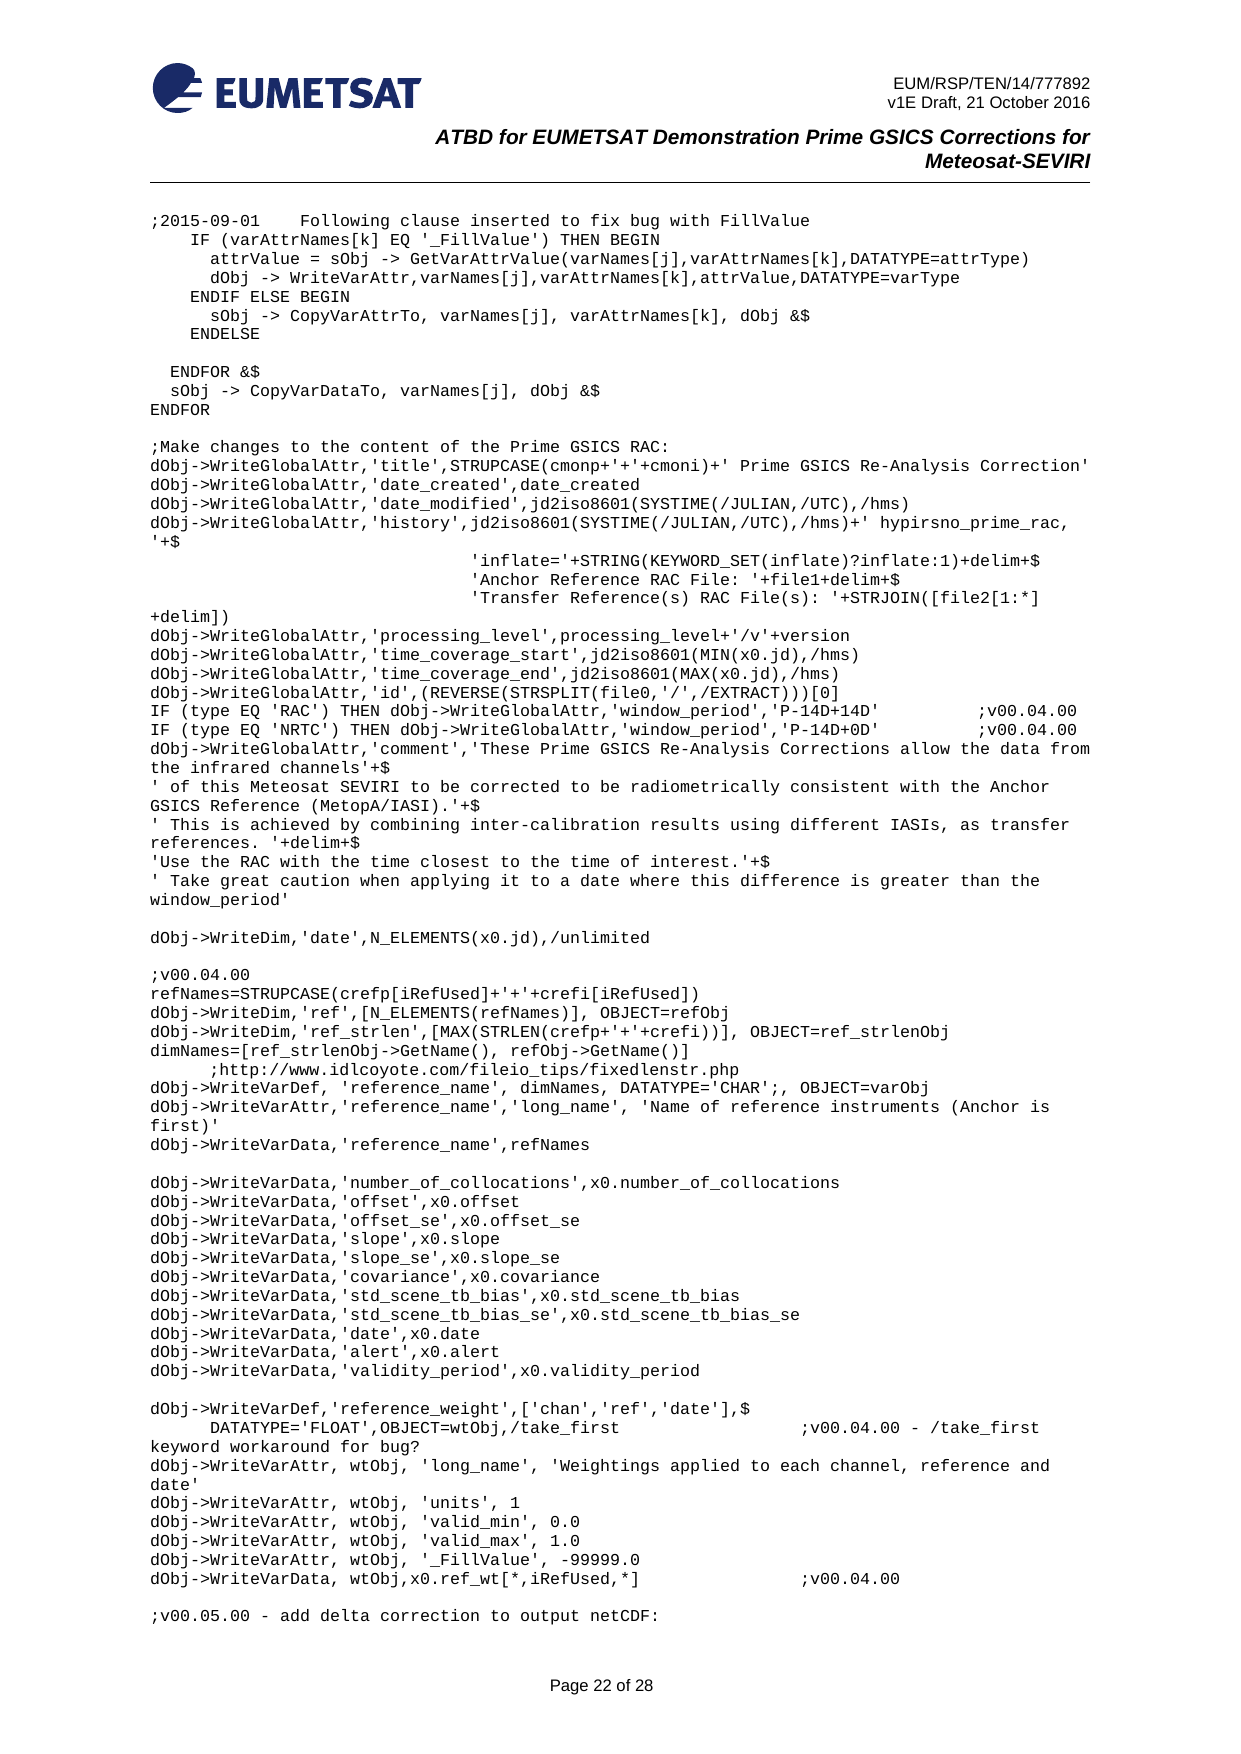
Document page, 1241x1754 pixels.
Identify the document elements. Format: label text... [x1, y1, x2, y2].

text ENDFOR [150, 401, 1090, 420]
text 'Transfer Reference(s) RAC File(s): '+STRJOIN([file2[1:*]+delim]) [150, 590, 1090, 628]
text ' of this Meteosat SEVIRI to be corrected to be radiometrically consistent with the Anchor GSICS Reference (MetopA/IASI).'+$ [150, 778, 1090, 816]
text dObj->WriteVarAttr, wtObj, 'long_name', 'Weightings applied to each channel, reference and date' [150, 1457, 1090, 1495]
text dObj->WriteDim,'ref_strlen',[MAX(STRLEN(crefp+'+'+crefi))], OBJECT=ref_strlenObj [150, 1023, 1090, 1042]
text ENDIF ELSE BEGIN [150, 288, 1090, 307]
text dObj->WriteVarDef, 'reference_name', dimNames, DATATYPE='CHAR';, OBJECT=varObj [150, 1080, 1090, 1099]
text dObj->WriteVarData,'std_scene_tb_bias_se',x0.std_scene_tb_bias_se [150, 1306, 1090, 1325]
text ' This is achieved by combining inter-calibration results using different IASIs, as transfer references. '+delim+$ [150, 816, 1090, 854]
text dObj->WriteGlobalAttr,'processing_level',processing_level+'/v'+version [150, 628, 1090, 646]
text dObj->WriteVarData,'number_of_collocations',x0.number_of_collocations [150, 1174, 1090, 1193]
text ;Make changes to the content of the Prime GSICS RAC: [150, 439, 1090, 458]
text dObj->WriteVarData,'validity_period',x0.validity_period [150, 1363, 1090, 1382]
text dObj->WriteVarData,'slope_se',x0.slope_se [150, 1250, 1090, 1269]
text dObj->WriteVarData,'offset_se',x0.offset_se [150, 1212, 1090, 1231]
text dObj->WriteVarData,'slope',x0.slope [150, 1231, 1090, 1250]
text dObj->WriteGlobalAttr,'history',jd2iso8601(SYSTIME(/JULIAN,/UTC),/hms)+' hypirsno_prime_rac, '+$ [150, 514, 1090, 552]
text dObj->WriteVarData, wtObj,x0.ref_wt[*,iRefUsed,*] ;v00.04.00 [150, 1570, 1090, 1589]
text ;v00.04.00 [150, 967, 1090, 986]
text dObj->WriteVarData,'std_scene_tb_bias',x0.std_scene_tb_bias [150, 1287, 1090, 1306]
text dObj->WriteGlobalAttr,'date_created',date_created [150, 477, 1090, 496]
text sObj -> CopyVarAttrTo, varNames[j], varAttrNames[k], dObj &$ [150, 307, 1090, 326]
text ;2015-09-01 Following clause inserted to fix bug with FillValue [150, 213, 1090, 232]
text DATATYPE='FLOAT',OBJECT=wtObj,/take_first ;v00.04.00 - /take_first keyword workaround for bug? [150, 1419, 1090, 1457]
text dObj->WriteVarData,'covariance',x0.covariance [150, 1269, 1090, 1287]
text attrValue = sObj -> GetVarAttrValue(varNames[j],varAttrNames[k],DATATYPE=attrType) [150, 251, 1090, 269]
text refNames=STRUPCASE(crefp[iRefUsed]+'+'+crefi[iRefUsed]) [150, 986, 1090, 1005]
text 'Use the RAC with the time closest to the time of interest.'+$ [150, 854, 1090, 873]
text dObj->WriteVarData,'offset',x0.offset [150, 1193, 1090, 1212]
text dObj->WriteVarAttr, wtObj, 'units', 1 [150, 1495, 1090, 1514]
text IF (varAttrNames[k] EQ '_FillValue') THEN BEGIN [150, 232, 1090, 251]
text ' Take great caution when applying it to a date where this difference is greater than the window_period' [150, 873, 1090, 910]
text ;v00.05.00 - add delta correction to output netCDF: [150, 1608, 1090, 1627]
text dObj->WriteDim,'date',N_ELEMENTS(x0.jd),/unlimited [150, 929, 1090, 948]
text dObj->WriteVarAttr, wtObj, 'valid_min', 0.0 [150, 1514, 1090, 1533]
text dObj->WriteVarAttr, wtObj, 'valid_max', 1.0 [150, 1533, 1090, 1551]
text dObj->WriteVarData,'alert',x0.alert [150, 1344, 1090, 1363]
text IF (type EQ 'RAC') THEN dObj->WriteGlobalAttr,'window_period','P-14D+14D' ;v00.04.00 [150, 703, 1090, 722]
text dObj->WriteVarAttr,'reference_name','long_name', 'Name of reference instruments (Anchor is first)' [150, 1099, 1090, 1137]
text dObj -> WriteVarAttr,varNames[j],varAttrNames[k],attrValue,DATATYPE=varType [150, 269, 1090, 288]
text dObj->WriteVarDef,'reference_weight',['chan','ref','date'],$ [150, 1401, 1090, 1419]
text dObj->WriteVarData,'date',x0.date [150, 1325, 1090, 1344]
text 'inflate='+STRING(KEYWORD_SET(inflate)?inflate:1)+delim+$ [150, 552, 1090, 571]
text sObj -> CopyVarDataTo, varNames[j], dObj &$ [150, 382, 1090, 401]
text dObj->WriteGlobalAttr,'title',STRUPCASE(cmonp+'+'+cmoni)+' Prime GSICS Re-Analysis Correction' [150, 458, 1090, 477]
text 'Anchor Reference RAC File: '+file1+delim+$ [150, 571, 1090, 590]
text dObj->WriteDim,'ref',[N_ELEMENTS(refNames)], OBJECT=refObj [150, 1005, 1090, 1023]
text dObj->WriteVarData,'reference_name',refNames [150, 1137, 1090, 1156]
text dObj->WriteGlobalAttr,'time_coverage_start',jd2iso8601(MIN(x0.jd),/hms) [150, 646, 1090, 665]
text dObj->WriteGlobalAttr,'comment','These Prime GSICS Re-Analysis Corrections allow the data from the infrared channels'+$ [150, 741, 1090, 778]
text dObj->WriteGlobalAttr,'id',(REVERSE(STRSPLIT(file0,'/',/EXTRACT)))[0] [150, 684, 1090, 703]
text ENDFOR &$ [150, 364, 1090, 382]
text dimNames=[ref_strlenObj->GetName(), refObj->GetName()] ;http://www.idlcoyote.com/fileio_tips/fixedlenstr.php [150, 1042, 1090, 1080]
text ENDELSE [150, 326, 1090, 345]
text dObj->WriteGlobalAttr,'time_coverage_end',jd2iso8601(MAX(x0.jd),/hms) [150, 665, 1090, 684]
text dObj->WriteGlobalAttr,'date_modified',jd2iso8601(SYSTIME(/JULIAN,/UTC),/hms) [150, 496, 1090, 514]
text dObj->WriteVarAttr, wtObj, '_FillValue', -99999.0 [150, 1551, 1090, 1570]
text IF (type EQ 'NRTC') THEN dObj->WriteGlobalAttr,'window_period','P-14D+0D' ;v00.04.00 [150, 722, 1090, 741]
